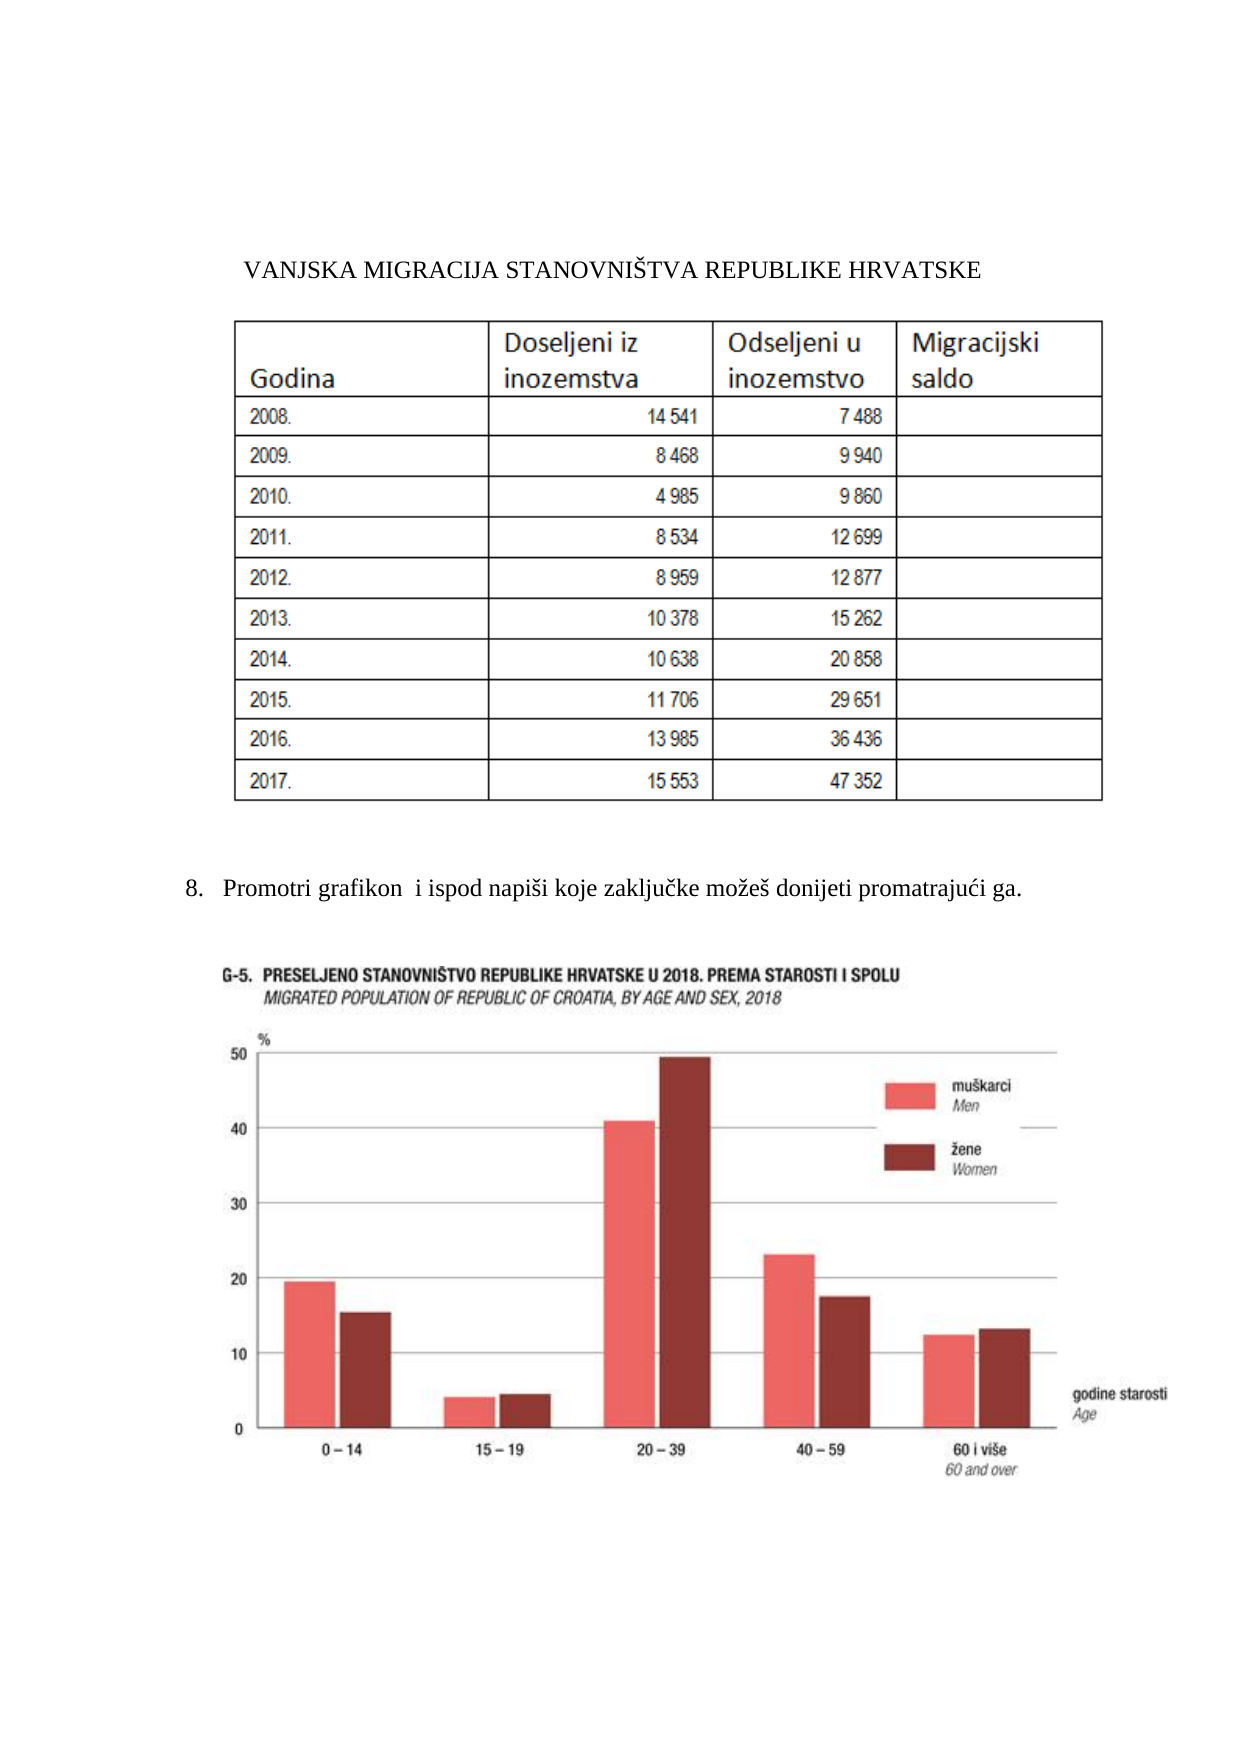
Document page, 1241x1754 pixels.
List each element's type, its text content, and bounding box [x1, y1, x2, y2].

picture [222, 313, 1113, 809]
list Promotri grafikon i ispod napiši koje zaključke možeš donijeti promatrajući ga. [185, 873, 1093, 902]
text VANJSKA MIGRACIJA STANOVNIŠTVA REPUBLIKE HRVATSKE [148, 256, 1078, 284]
picture [222, 966, 1168, 1480]
